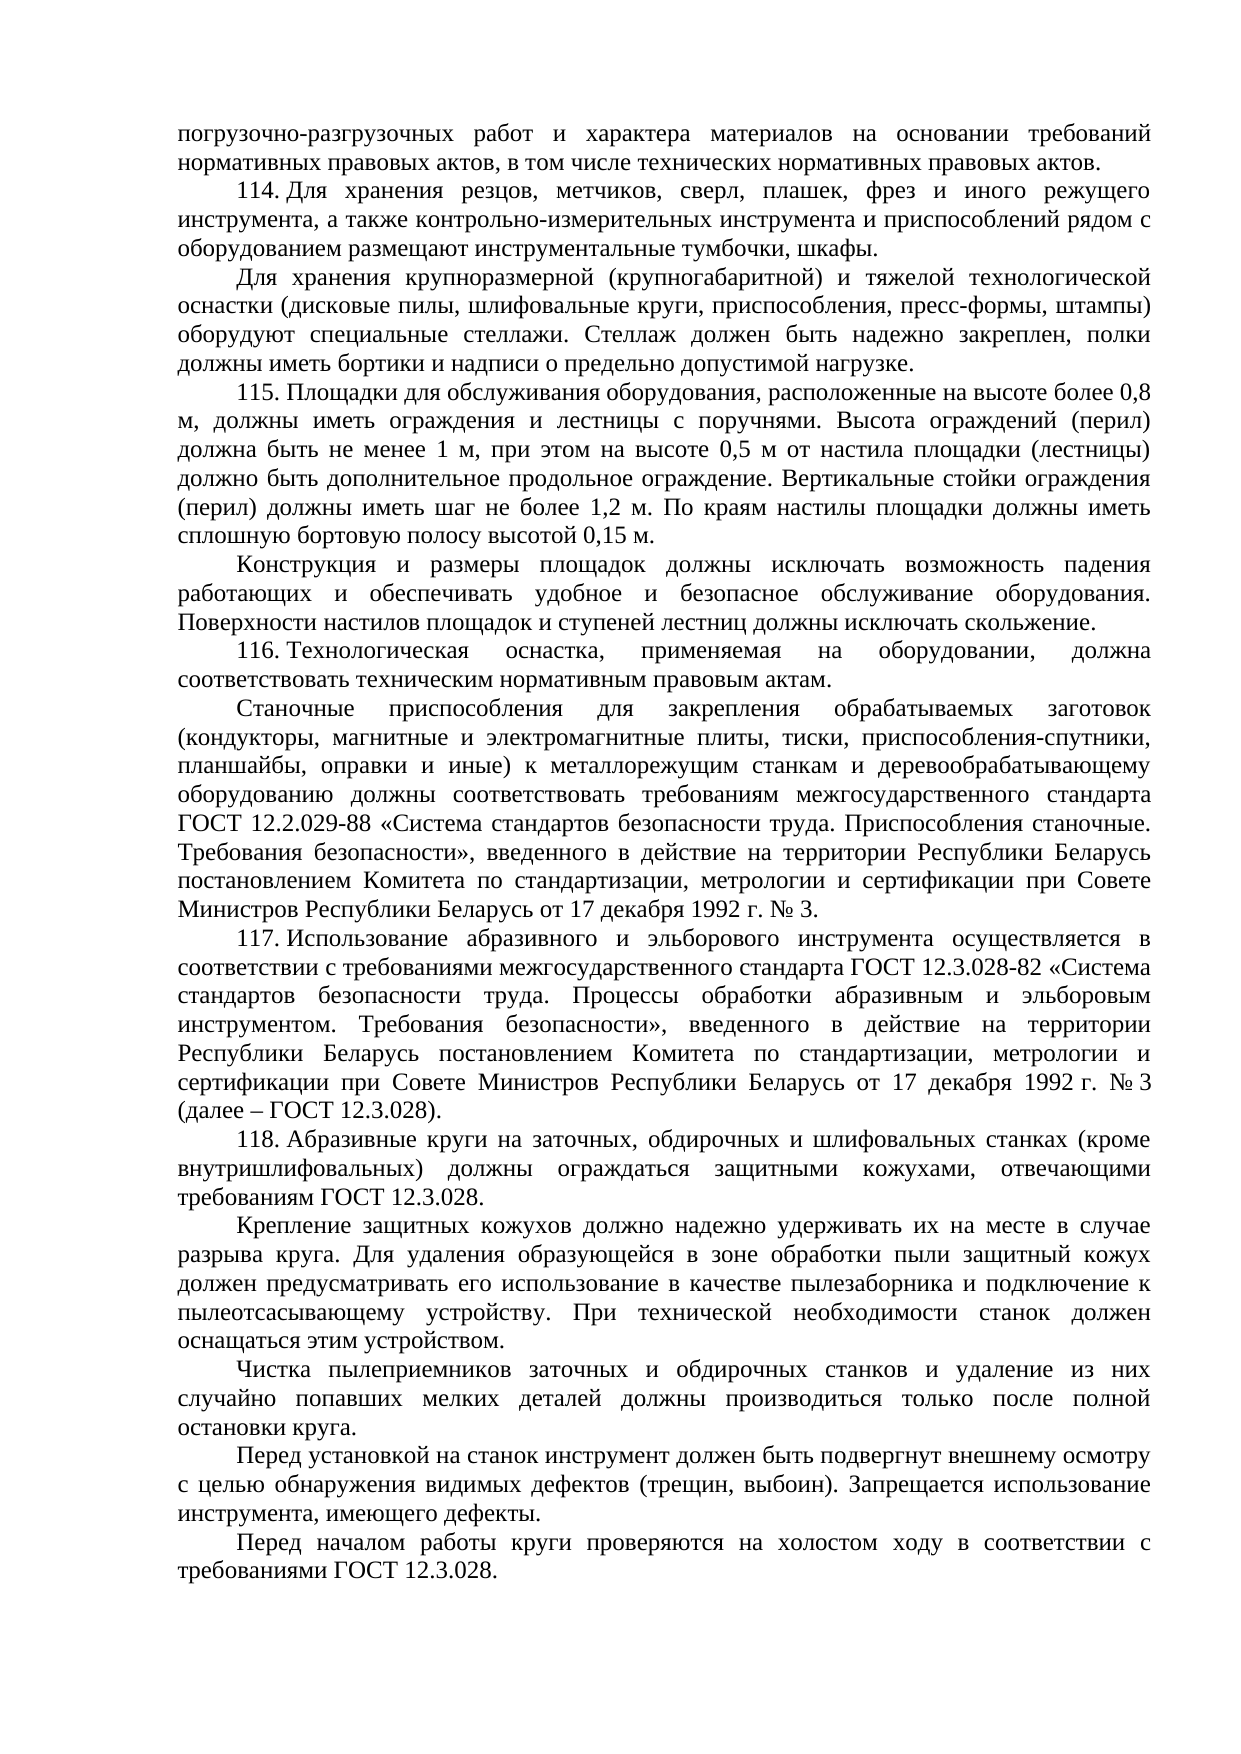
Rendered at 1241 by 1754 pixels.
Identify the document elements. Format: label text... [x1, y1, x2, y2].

text 114. Для хранения резцов, метчиков, сверл, плашек, фрез и иного режущего инструмента, а также контрольно-измерительных инструмента и приспособлений рядом с оборудованием размещают инструментальные тумбочки, шкафы. [177, 176, 1152, 262]
text Чистка пылеприемников заточных и обдирочных станков и удаление из них случайно попавших мелких деталей должны производиться только после полной остановки круга. [177, 1354, 1152, 1441]
text Станочные приспособления для закрепления обрабатываемых заготовок (кондукторы, магнитные и электромагнитные плиты, тиски, приспособления-спутники, планшайбы, оправки и иные) к металлорежущим станкам и деревообрабатывающему оборудованию должны соответствовать требованиям межгосударственного стандарта ГОСТ 12.2.029-88 «Система стандартов безопасности труда. Приспособления станочные. Требования безопасности», введенного в действие на территории Республики Беларусь постановлением Комитета по стандартизации, метрологии и сертификации при Совете Министров Республики Беларусь от 17 декабря 1992 г. № 3. [177, 693, 1152, 923]
text Крепление защитных кожухов должно надежно удерживать их на месте в случае разрыва круга. Для удаления образующейся в зоне обработки пыли защитный кожух должен предусматривать его использование в качестве пылезаборника и подключение к пылеотсасывающему устройству. При технической необходимости станок должен оснащаться этим устройством. [177, 1211, 1152, 1354]
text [177, 118, 1152, 176]
text 118. Абразивные круги на заточных, обдирочных и шлифовальных станках (кроме внутришлифовальных) должны ограждаться защитными кожухами, отвечающими требованиям ГОСТ 12.3.028. [177, 1124, 1152, 1211]
text 117. Использование абразивного и эльборового инструмента осуществляется в соответствии с требованиями межгосударственного стандарта ГОСТ 12.3.028-82 «Система стандартов безопасности труда. Процессы обработки абразивным и эльборовым инструментом. Требования безопасности», введенного в действие на территории Республики Беларусь постановлением Комитета по стандартизации, метрологии и сертификации при Совете Министров Республики Беларусь от 17 декабря 1992 г. № 3 (далее – ГОСТ 12.3.028). [177, 923, 1152, 1124]
text Перед установкой на станок инструмент должен быть подвергнут внешнему осмотру с целью обнаружения видимых дефектов (трещин, выбоин). Запрещается использование инструмента, имеющего дефекты. [177, 1441, 1152, 1527]
text 116. Технологическая оснастка, применяемая на оборудовании, должна соответствовать техническим нормативным правовым актам. [177, 636, 1152, 693]
text Для хранения крупноразмерной (крупногабаритной) и тяжелой технологической оснастки (дисковые пилы, шлифовальные круги, приспособления, пресс-формы, штампы) оборудуют специальные стеллажи. Стеллаж должен быть надежно закреплен, полки должны иметь бортики и надписи о предельно допустимой нагрузке. [177, 262, 1152, 377]
text Конструкция и размеры площадок должны исключать возможность падения работающих и обеспечивать удобное и безопасное обслуживание оборудования. Поверхности настилов площадок и ступеней лестниц должны исключать скольжение. [177, 549, 1152, 636]
text Перед началом работы круги проверяются на холостом ходу в соответствии с требованиями ГОСТ 12.3.028. [177, 1527, 1152, 1584]
text 115. Площадки для обслуживания оборудования, расположенные на высоте более 0,8 м, должны иметь ограждения и лестницы с поручнями. Высота ограждений (перил) должна быть не менее 1 м, при этом на высоте 0,5 м от настила площадки (лестницы) должно быть дополнительное продольное ограждение. Вертикальные стойки ограждения (перил) должны иметь шаг не более 1,2 м. По краям настилы площадки должны иметь сплошную бортовую полосу высотой 0,15 м. [177, 377, 1152, 549]
